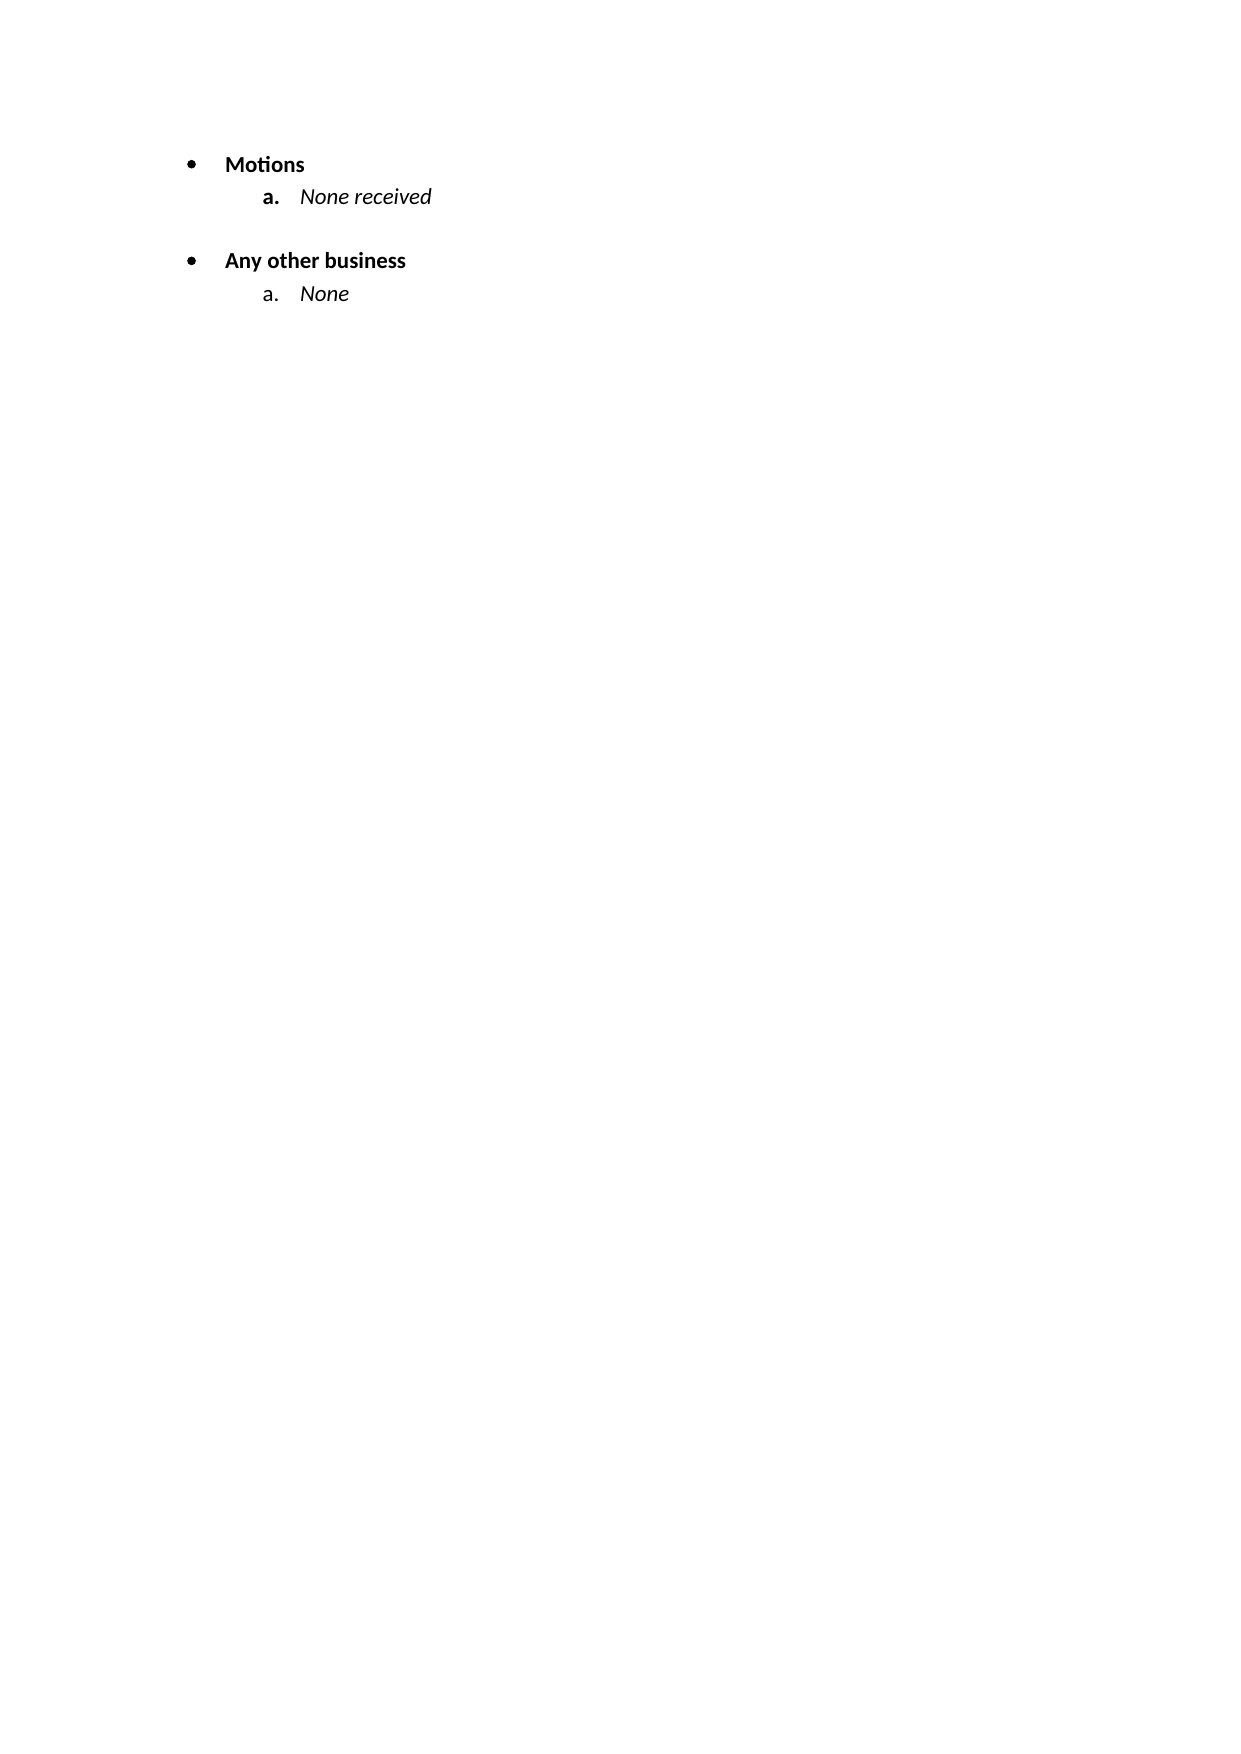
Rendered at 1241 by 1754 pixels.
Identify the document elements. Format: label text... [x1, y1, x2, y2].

list Any other business [187, 247, 1090, 274]
list None [262, 279, 1090, 307]
list Motions [187, 150, 1090, 178]
list None received [262, 182, 1090, 210]
